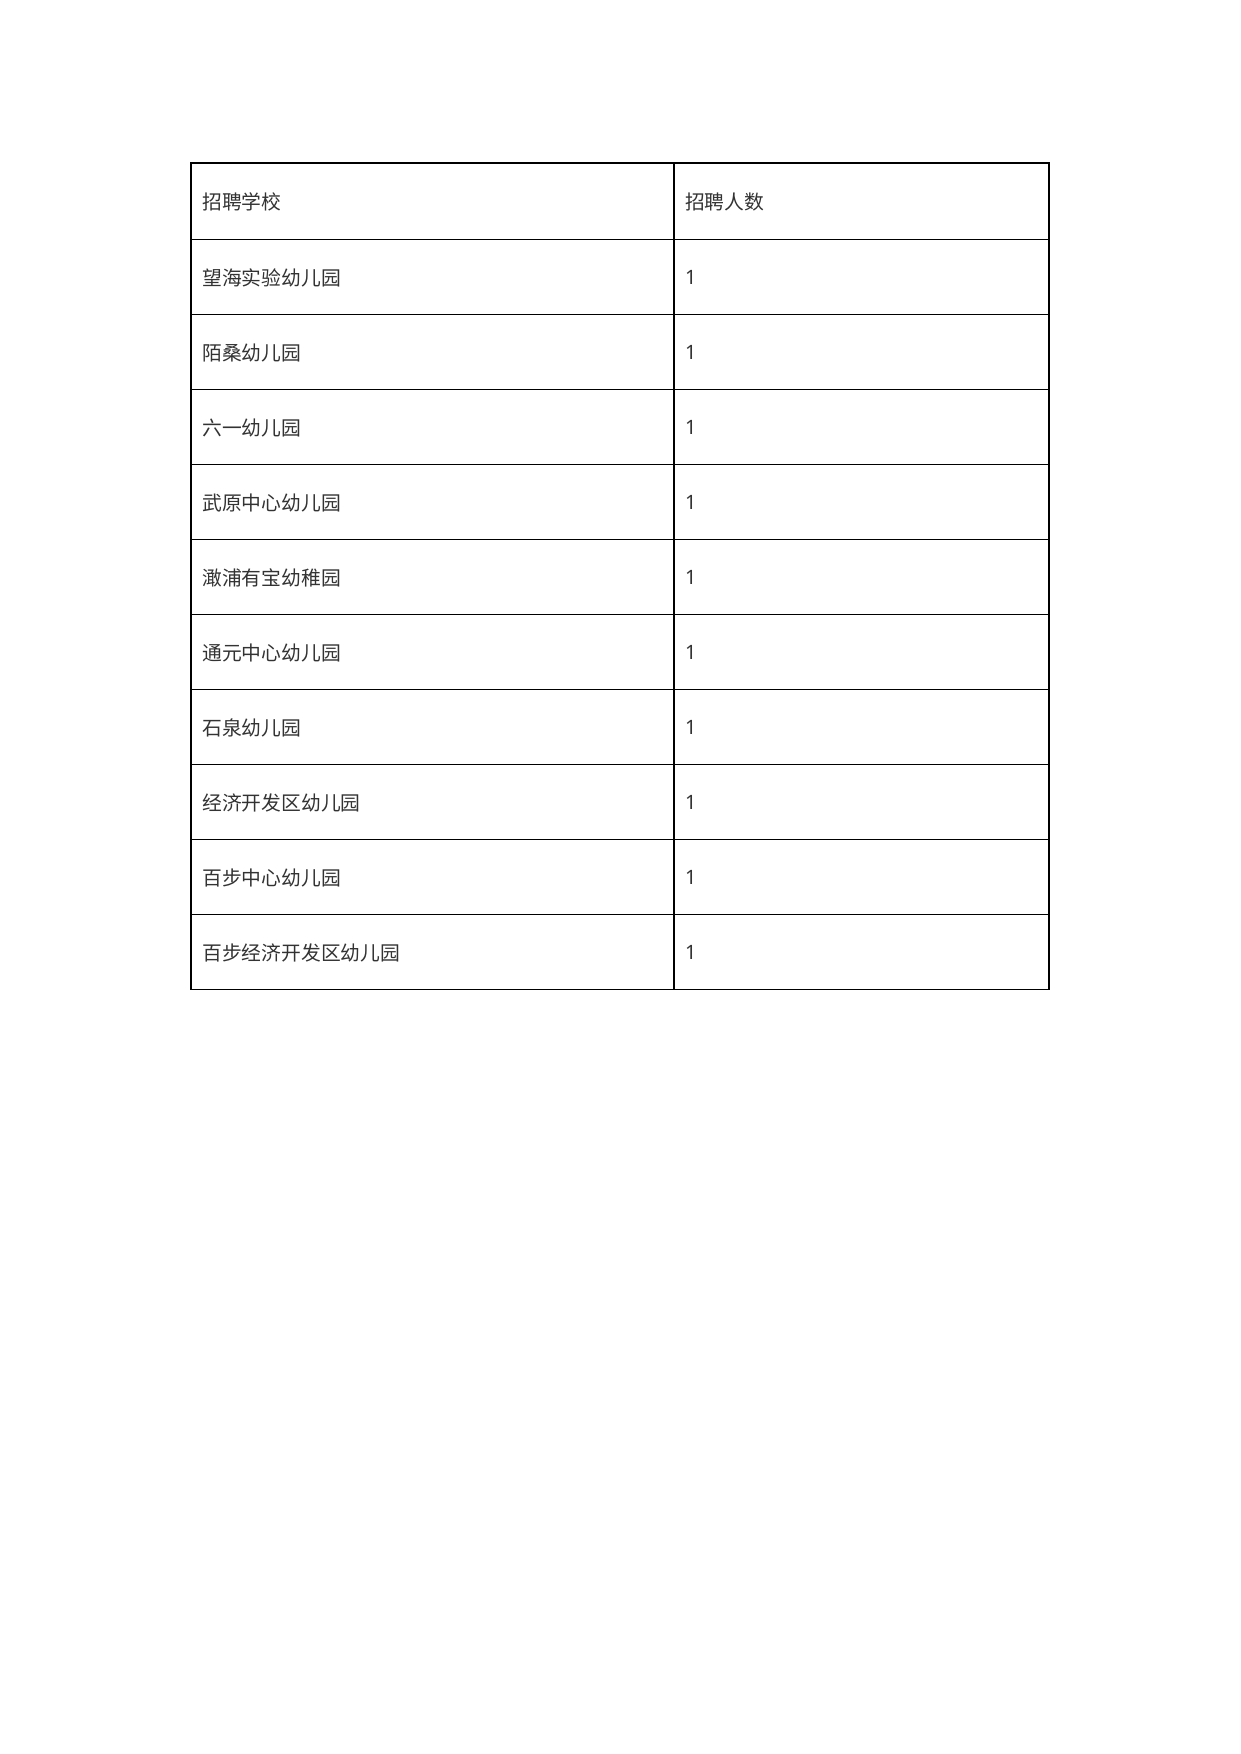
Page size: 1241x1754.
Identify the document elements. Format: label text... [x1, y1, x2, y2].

table_cell 武原中心幼儿园 [192, 465, 673, 538]
table_cell 1 [675, 390, 1048, 463]
table_cell 望海实验幼儿园 [192, 240, 673, 313]
table_cell 1 [675, 690, 1048, 763]
table_cell 1 [675, 915, 1048, 988]
table_cell 经济开发区幼儿园 [192, 765, 673, 838]
table_cell 1 [675, 240, 1048, 313]
table_cell 澉浦有宝幼稚园 [192, 540, 673, 613]
table_header 招聘学校 [192, 164, 673, 238]
table_cell 百步中心幼儿园 [192, 840, 673, 913]
table_cell 1 [675, 615, 1048, 688]
table_cell 百步经济开发区幼儿园 [192, 915, 673, 988]
table_cell 1 [675, 315, 1048, 388]
table_cell 1 [675, 465, 1048, 538]
table_cell 1 [675, 840, 1048, 913]
table_cell 通元中心幼儿园 [192, 615, 673, 688]
table_cell 石泉幼儿园 [192, 690, 673, 763]
table_cell 六一幼儿园 [192, 390, 673, 463]
table_cell 1 [675, 765, 1048, 838]
table_header 招聘人数 [675, 164, 1048, 238]
table_cell 陌桑幼儿园 [192, 315, 673, 388]
table_cell 1 [675, 540, 1048, 613]
